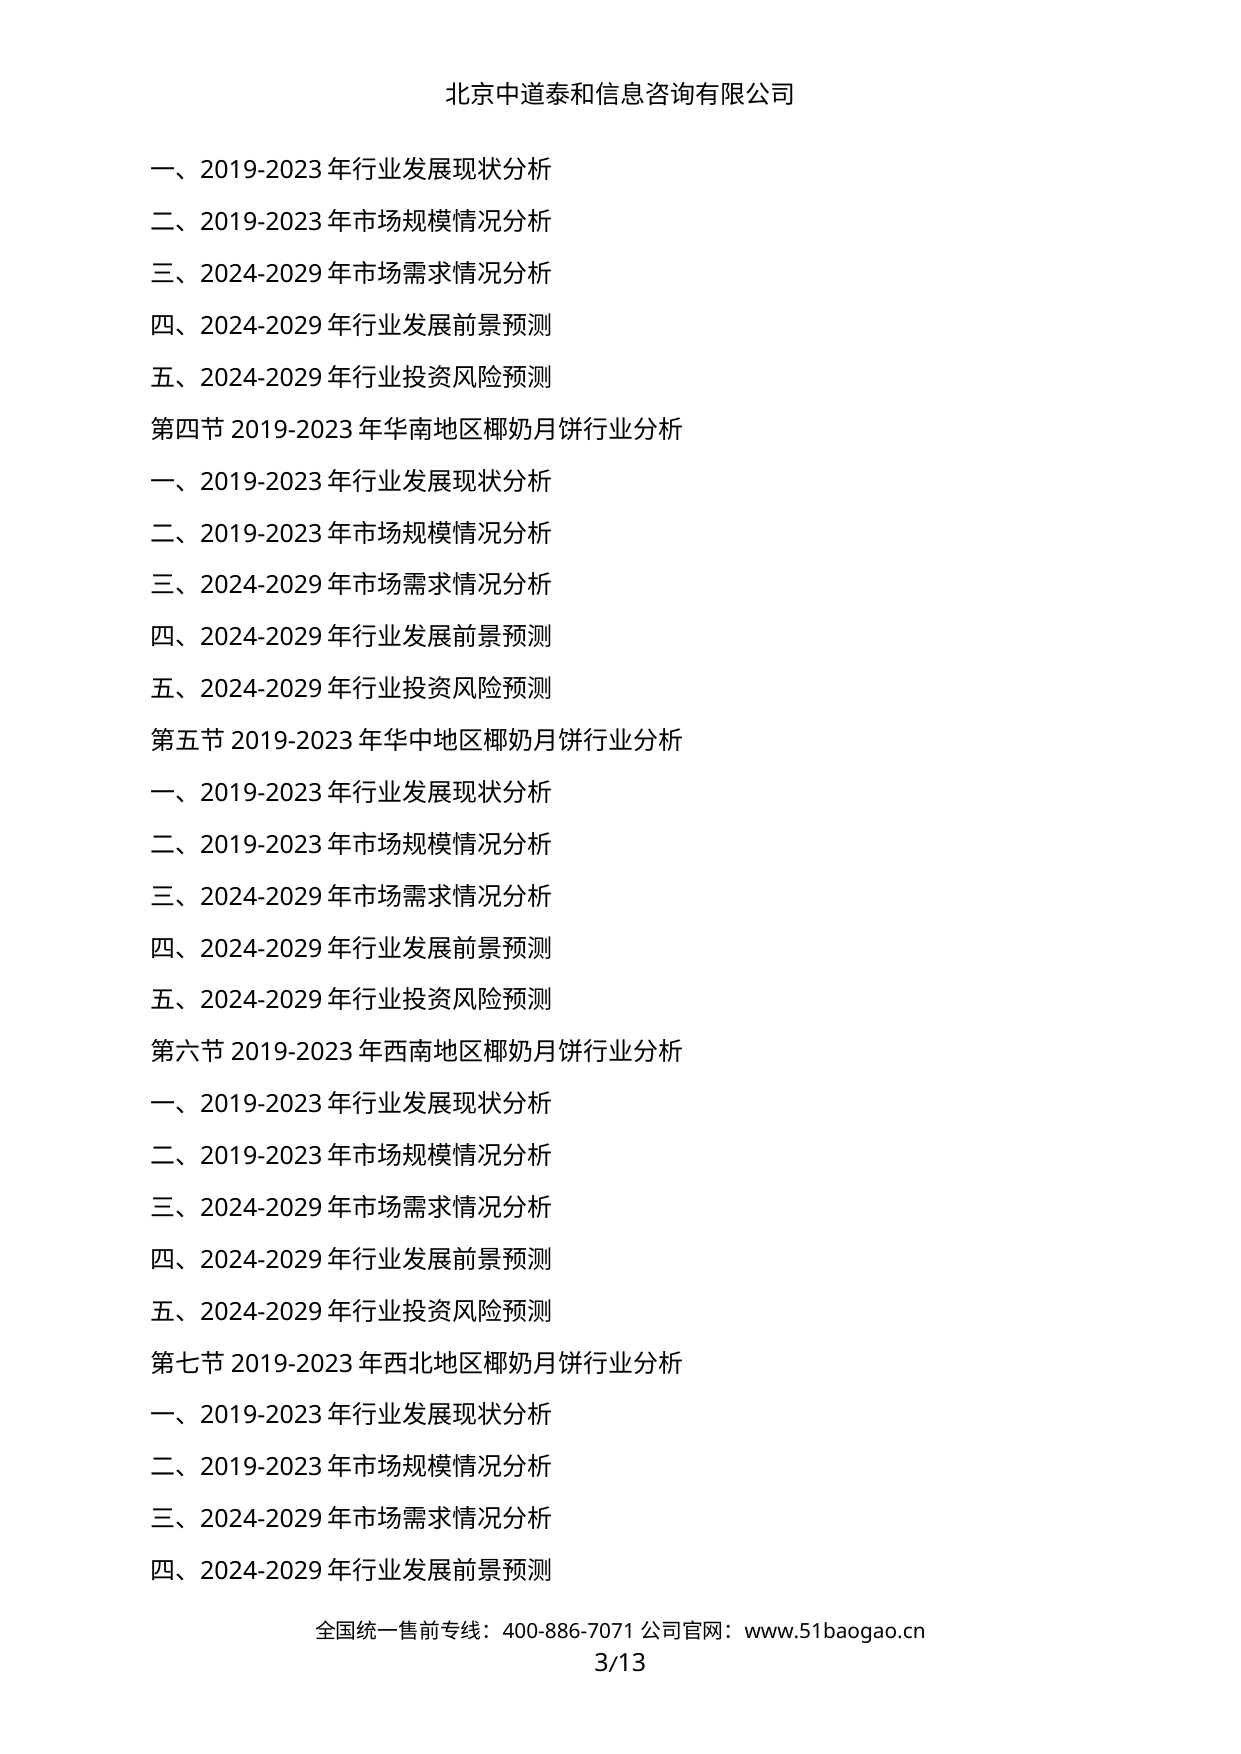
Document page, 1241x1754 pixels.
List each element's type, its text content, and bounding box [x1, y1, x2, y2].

text 一、2019-2023年行业发展现状分析 [150, 461, 1090, 497]
text 第四节 2019-2023年华南地区椰奶月饼行业分析 [150, 409, 1090, 446]
text 一、2019-2023年行业发展现状分析 [150, 1084, 1090, 1120]
text 二、2019-2023年市场规模情况分析 [150, 1136, 1090, 1172]
text 四、2024-2029年行业发展前景预测 [150, 617, 1090, 653]
text 三、2024-2029年市场需求情况分析 [150, 565, 1090, 601]
text 五、2024-2029年行业投资风险预测 [150, 980, 1090, 1016]
text 第七节 2019-2023年西北地区椰奶月饼行业分析 [150, 1343, 1090, 1379]
text 第六节 2019-2023年西南地区椰奶月饼行业分析 [150, 1032, 1090, 1068]
text 五、2024-2029年行业投资风险预测 [150, 669, 1090, 705]
text 四、2024-2029年行业发展前景预测 [150, 928, 1090, 964]
text 一、2019-2023年行业发展现状分析 [150, 150, 1090, 186]
text 三、2024-2029年市场需求情况分析 [150, 1499, 1090, 1535]
text 二、2019-2023年市场规模情况分析 [150, 1447, 1090, 1483]
text 二、2019-2023年市场规模情况分析 [150, 202, 1090, 238]
text 四、2024-2029年行业发展前景预测 [150, 1239, 1090, 1276]
text 一、2019-2023年行业发展现状分析 [150, 1395, 1090, 1431]
text 五、2024-2029年行业投资风险预测 [150, 1291, 1090, 1327]
text 一、2019-2023年行业发展现状分析 [150, 772, 1090, 809]
text 二、2019-2023年市场规模情况分析 [150, 513, 1090, 549]
text 三、2024-2029年市场需求情况分析 [150, 254, 1090, 290]
text 三、2024-2029年市场需求情况分析 [150, 876, 1090, 912]
text 四、2024-2029年行业发展前景预测 [150, 1551, 1090, 1587]
text 二、2019-2023年市场规模情况分析 [150, 824, 1090, 861]
text 三、2024-2029年市场需求情况分析 [150, 1187, 1090, 1224]
text 五、2024-2029年行业投资风险预测 [150, 357, 1090, 394]
text 四、2024-2029年行业发展前景预测 [150, 306, 1090, 342]
text 第五节 2019-2023年华中地区椰奶月饼行业分析 [150, 721, 1090, 757]
